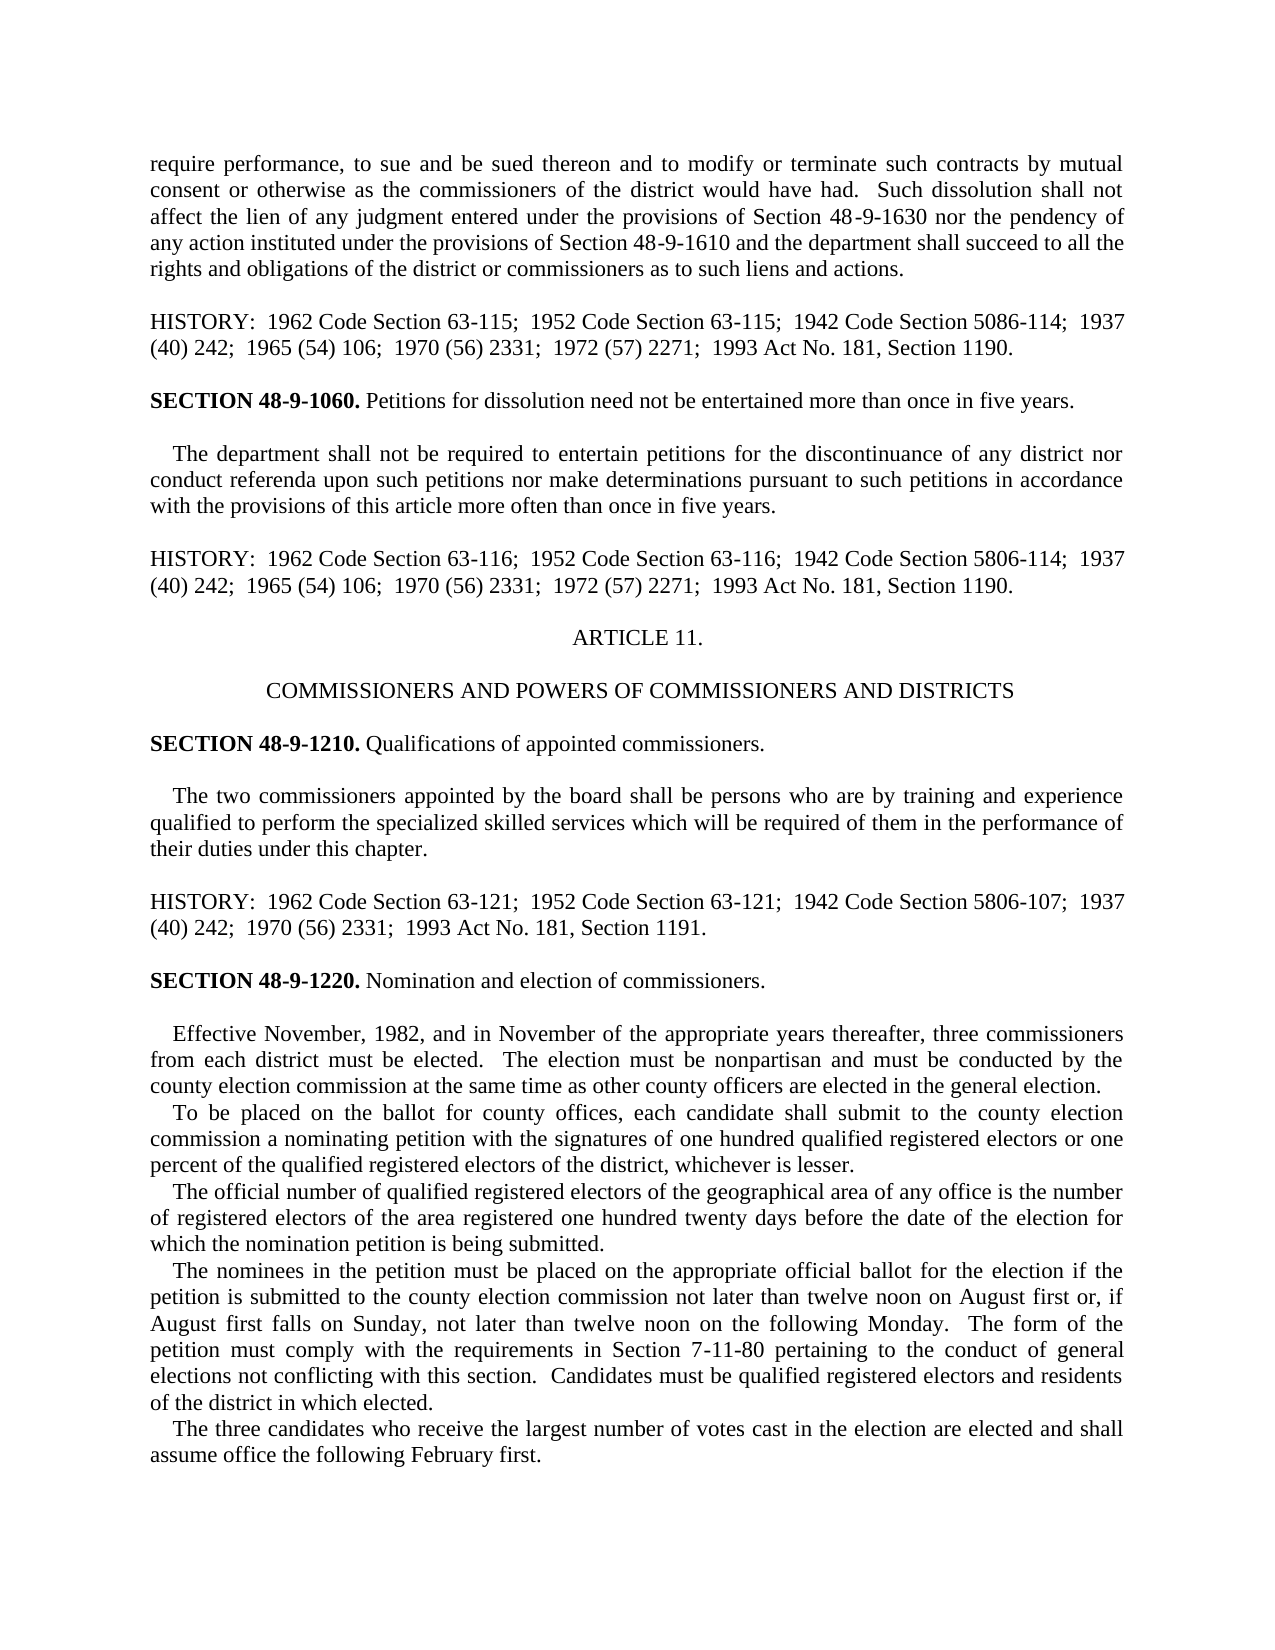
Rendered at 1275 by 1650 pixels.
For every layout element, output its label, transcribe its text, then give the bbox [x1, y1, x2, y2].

text Effective November, 1982, and in November of the appropriate years thereafter, three commissioners from each district must be elected. The election must be nonpartisan and must be conducted by the county election commission at the same time as other county officers are elected in the general election. [150, 1020, 1125, 1099]
text To be placed on the ballot for county offices, each candidate shall submit to the county election commission a nominating petition with the signatures of one hundred qualified registered electors or one percent of the qualified registered electors of the district, whichever is lesser. [150, 1099, 1125, 1178]
text HISTORY: 1962 Code Section 63-121; 1952 Code Section 63-121; 1942 Code Section 5806-107; 1937 (40) 242; 1970 (56) 2331; 1993 Act No. 181, Section 1191. [150, 888, 1125, 941]
text HISTORY: 1962 Code Section 63-115; 1952 Code Section 63-115; 1942 Code Section 5086-114; 1937 (40) 242; 1965 (54) 106; 1970 (56) 2331; 1972 (57) 2271; 1993 Act No. 181, Section 1190. [150, 308, 1125, 361]
text HISTORY: 1962 Code Section 63-116; 1952 Code Section 63-116; 1942 Code Section 5806-114; 1937 (40) 242; 1965 (54) 106; 1970 (56) 2331; 1972 (57) 2271; 1993 Act No. 181, Section 1190. [150, 545, 1125, 598]
text SECTION 48-9-1210. Qualifications of appointed commissioners. [150, 730, 1125, 756]
text ARTICLE 11. [150, 624, 1125, 651]
text The official number of qualified registered electors of the geographical area of any office is the number of registered electors of the area registered one hundred twenty days before the date of the election for which the nomination petition is being submitted. [150, 1178, 1125, 1257]
text The department shall not be required to entertain petitions for the discontinuance of any district nor conduct referenda upon such petitions nor make determinations pursuant to such petitions in accordance with the provisions of this article more often than once in five years. [150, 440, 1125, 519]
text SECTION 48-9-1060. Petitions for dissolution need not be entertained more than once in five years. [150, 387, 1125, 413]
text The two commissioners appointed by the board shall be persons who are by training and experience qualified to perform the specialized skilled services which will be required of them in the performance of their duties under this chapter. [150, 782, 1125, 862]
text The nominees in the petition must be placed on the appropriate official ballot for the election if the petition is submitted to the county election commission not later than twelve noon on August first or, if August first falls on Sunday, not later than twelve noon on the following Monday. The form of the petition must comply with the requirements in Section 7-11-80 pertaining to the conduct of general elections not conflicting with this section. Candidates must be qualified registered electors and residents of the district in which elected. [150, 1257, 1125, 1415]
text The three candidates who receive the largest number of votes cast in the election are elected and shall assume office the following February first. [150, 1415, 1125, 1468]
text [150, 150, 1125, 282]
text COMMISSIONERS AND POWERS OF COMMISSIONERS AND DISTRICTS [150, 677, 1125, 703]
text SECTION 48-9-1220. Nomination and election of commissioners. [150, 967, 1125, 993]
